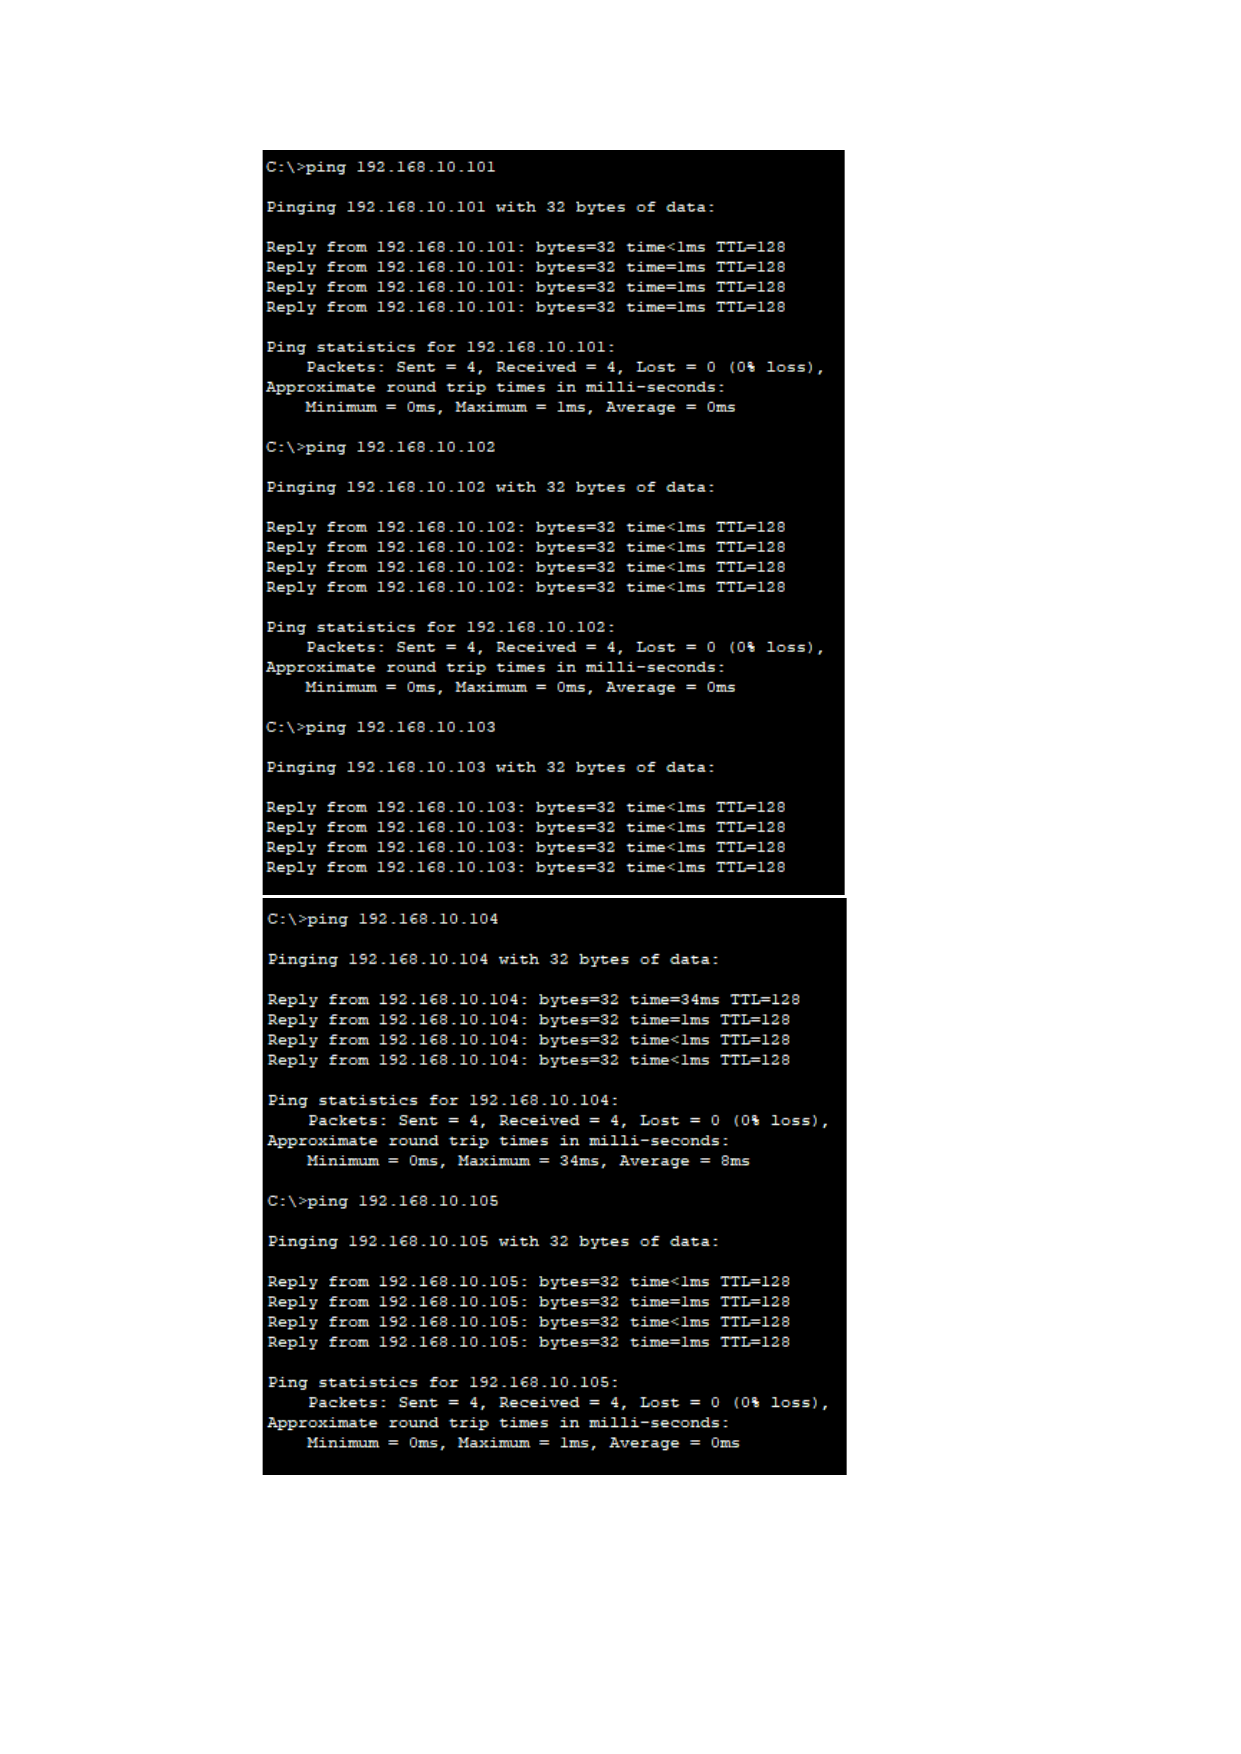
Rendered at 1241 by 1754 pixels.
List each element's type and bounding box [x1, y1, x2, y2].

picture [262, 150, 845, 895]
picture [262, 898, 847, 1475]
